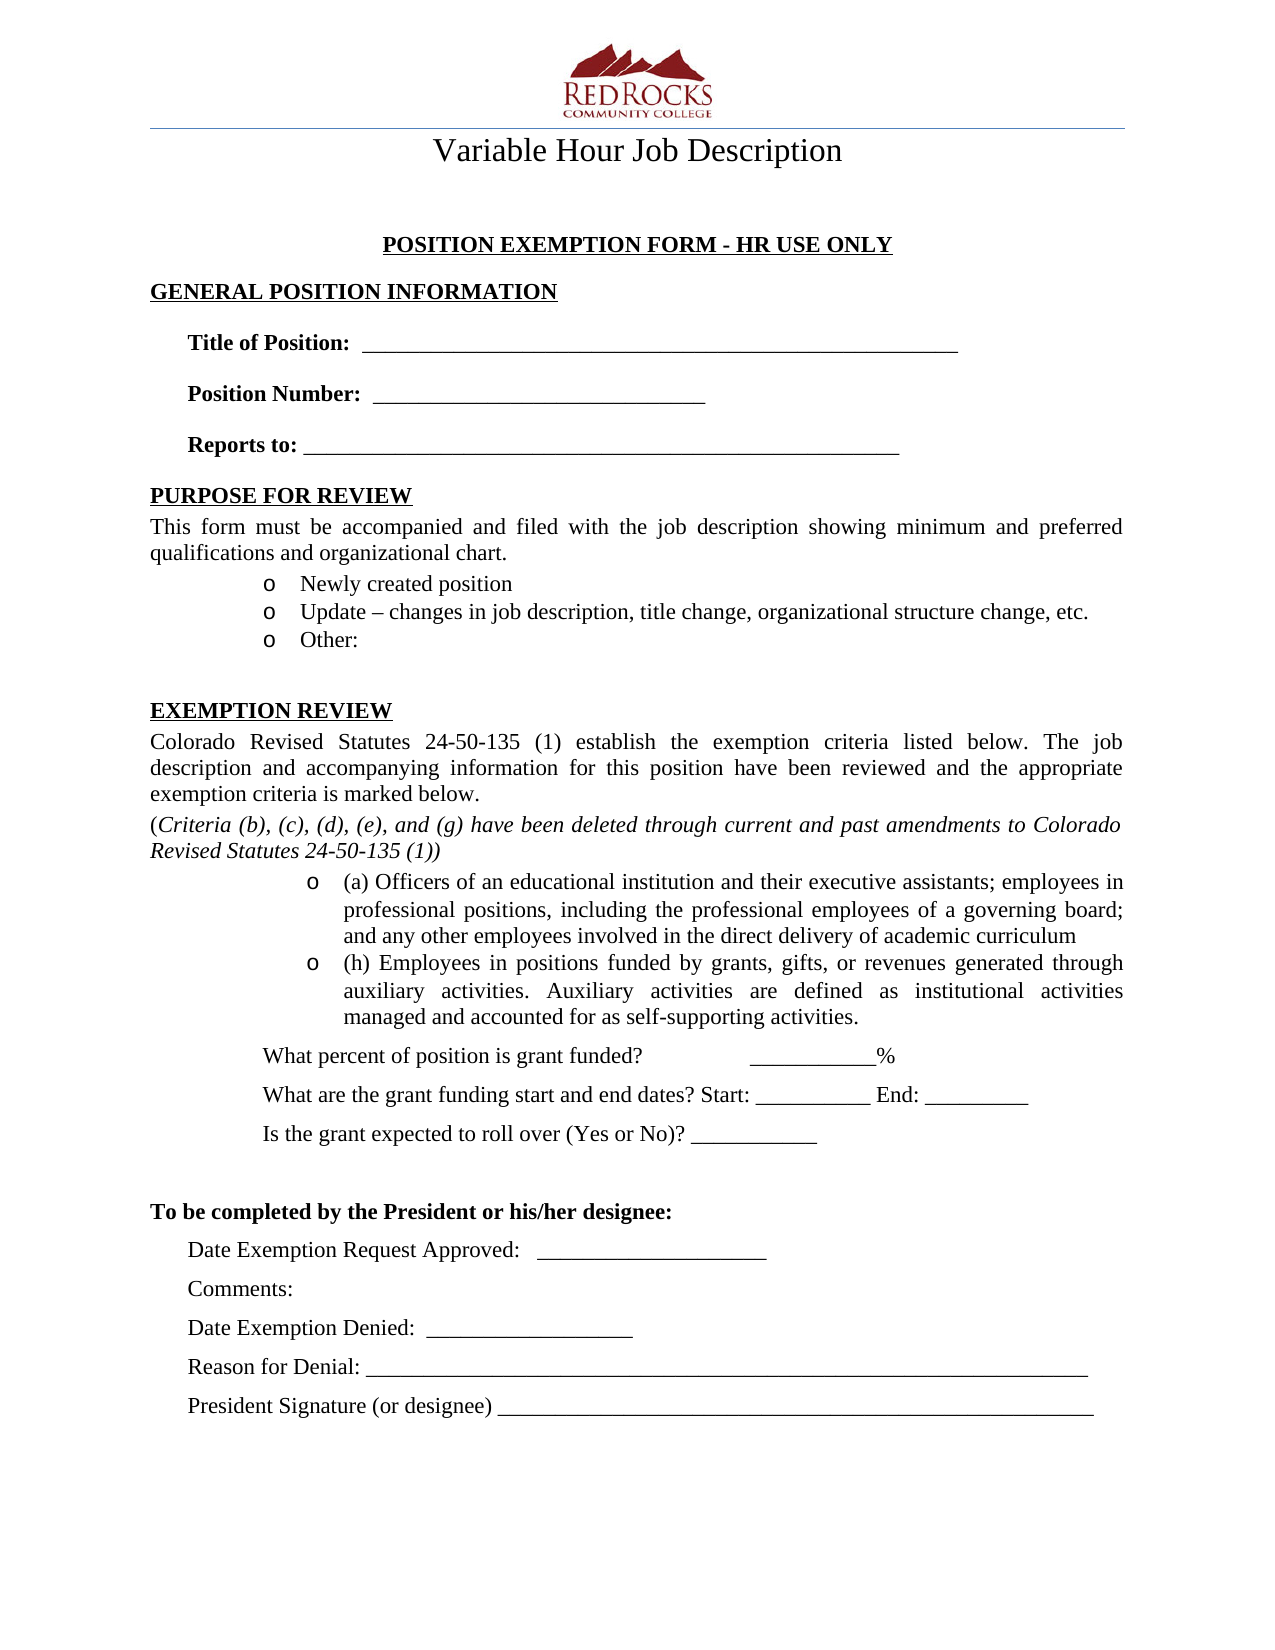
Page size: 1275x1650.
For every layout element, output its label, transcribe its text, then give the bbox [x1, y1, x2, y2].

list (h) Employees in positions funded by grants, gifts, or revenues generated through auxiliary activities. Auxiliary activities are defined as institutional activities managed and accounted for as self-supporting activities. [306, 949, 1125, 1030]
text What percent of position is grant funded? ___________% [225, 1042, 1125, 1069]
text (Criteria (b), (c), (d), (e), and (g) have been deleted through current and past amendments to Colorado Revised Statutes 24-50-135 (1)) [150, 811, 1125, 864]
text Reports to: ____________________________________________________ [187, 431, 1125, 457]
text Comments: [187, 1275, 1125, 1302]
list Other: [262, 626, 1125, 654]
text Position Number: _____________________________ [187, 380, 1125, 406]
text What are the grant funding start and end dates? Start: __________ End: _________ [225, 1081, 1125, 1107]
text Reason for Denial: _______________________________________________________________ [187, 1353, 1125, 1379]
list Update – changes in job description, title change, organizational structure change, etc. [262, 598, 1125, 626]
list (a) Officers of an educational institution and their executive assistants; employees in professional positions, including the professional employees of a governing board; and any other employees involved in the direct delivery of academic curriculum [306, 868, 1125, 949]
text Date Exemption Denied: __________________ [187, 1314, 1125, 1341]
text Title of Position: ____________________________________________________ [187, 329, 1125, 355]
text PURPOSE FOR REVIEW [150, 482, 1125, 508]
text To be completed by the President or his/her designee: [150, 1198, 1125, 1224]
text Date Exemption Request Approved: ____________________ [187, 1237, 1125, 1263]
list Newly created position [262, 569, 1125, 598]
text Is the grant expected to roll over (Yes or No)? ___________ [225, 1120, 1125, 1146]
text EXEMPTION REVIEW [150, 697, 1125, 724]
text Colorado Revised Statutes 24-50-135 (1) establish the exemption criteria listed below. The job description and accompanying information for this position have been reviewed and the appropriate exemption criteria is marked below. [150, 728, 1125, 807]
text This form must be accompanied and filed with the job description showing minimum and preferred qualifications and organizational chart. [150, 513, 1125, 565]
text GENERAL POSITION INFORMATION [150, 278, 1125, 304]
text President Signature (or designee) ____________________________________________________ [150, 1392, 1125, 1418]
text POSITION EXEMPTION FORM - HR USE ONLY [150, 231, 1125, 257]
picture [557, 37, 718, 124]
